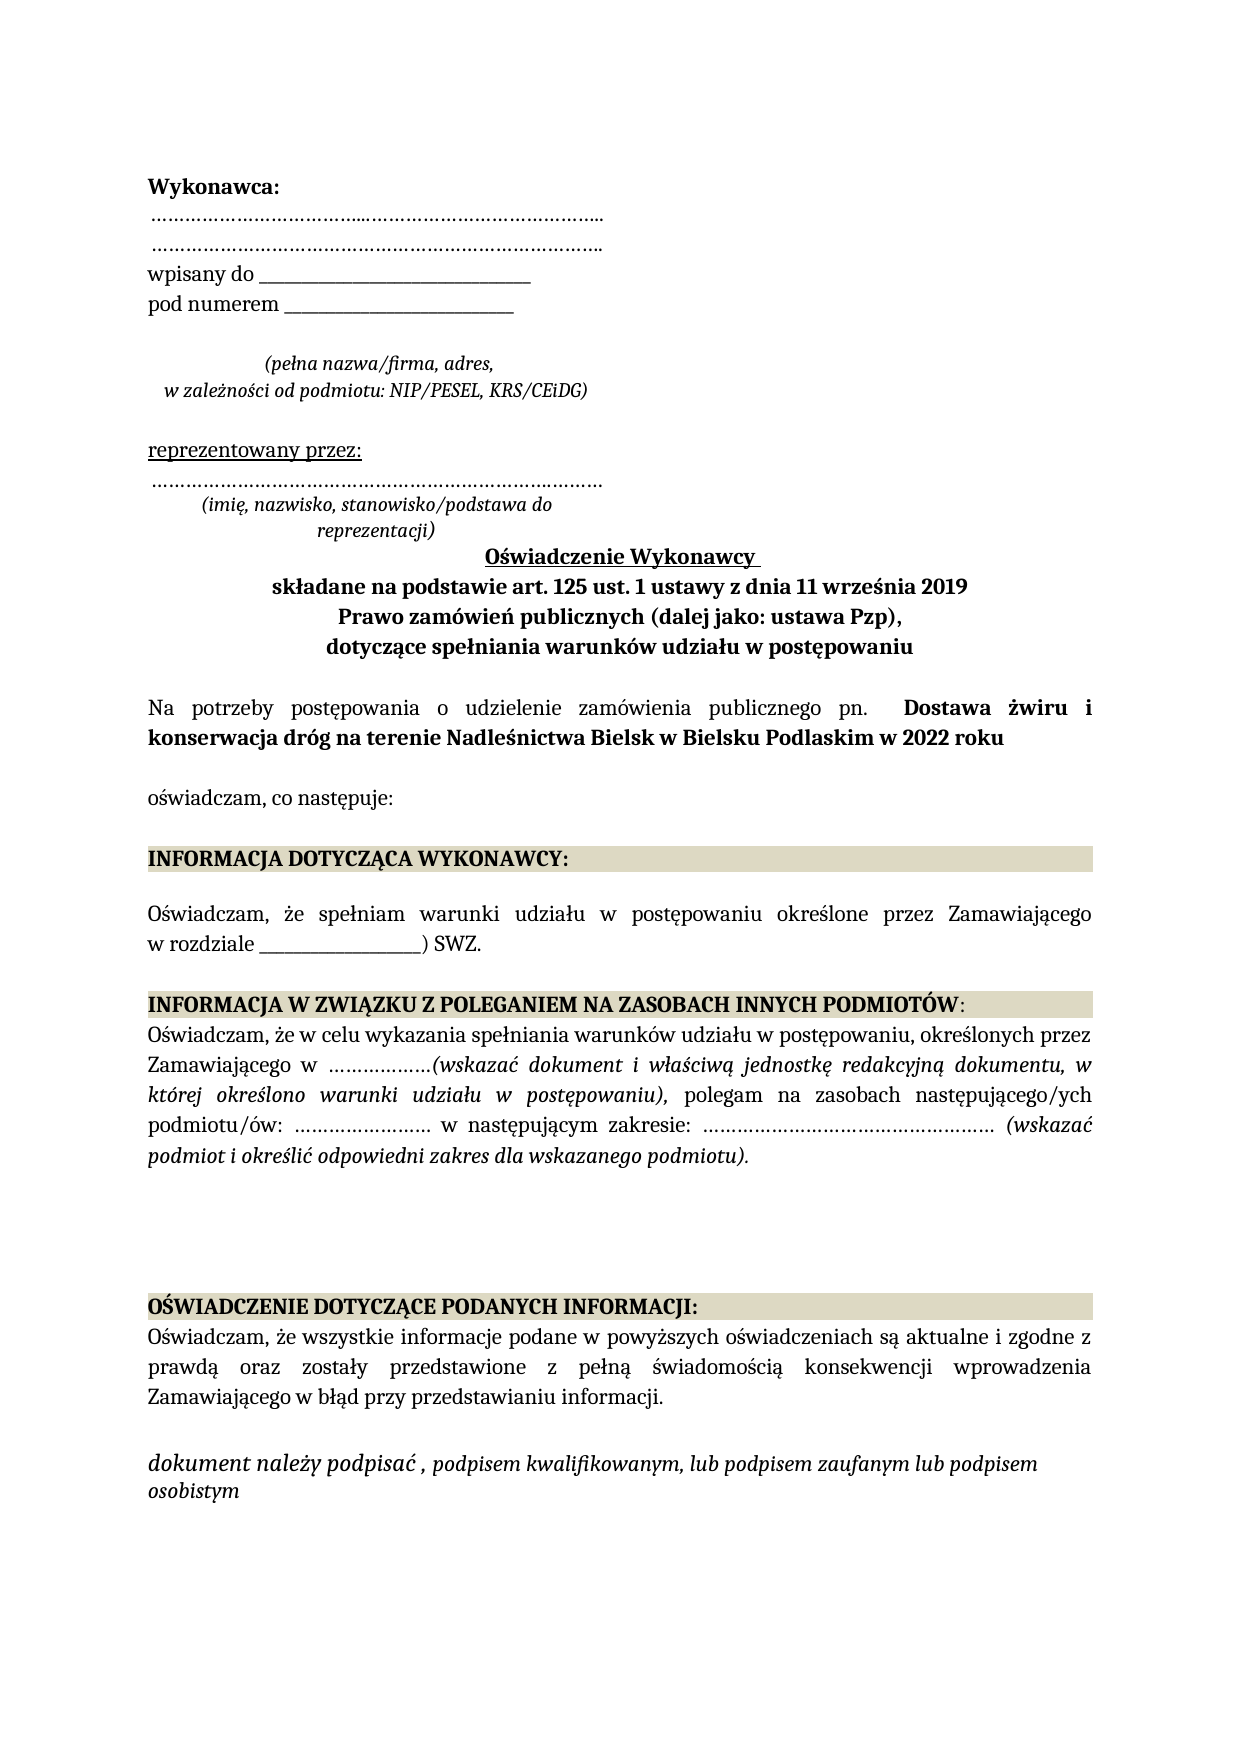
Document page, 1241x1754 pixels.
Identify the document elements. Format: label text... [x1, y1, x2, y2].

text Oświadczenie Wykonawcy [148, 543, 1093, 570]
text w zależności od podmiotu: NIP/PESEL, KRS/CEiDG) [148, 379, 605, 403]
text INFORMACJA DOTYCZĄCA WYKONAWCY: [148, 846, 1093, 872]
text dokument należy podpisać , podpisem kwalifikowanym, lub podpisem zaufanym lub podpisem osobistym [148, 1449, 1093, 1504]
text Na potrzeby postępowania o udzielenie zamówienia publicznego pn. Dostawa żwiru i konserwacja dróg na terenie Nadleśnictwa Bielsk w Bielsku Podlaskim w 2022 roku [148, 694, 1093, 751]
text (pełna nazwa/firma, adres, [148, 351, 605, 375]
text składane na podstawie art. 125 ust. 1 ustawy z dnia 11 września 2019 [148, 574, 1093, 600]
text …………………………………………………………….……… (imię, nazwisko, stanowisko/podstawa do reprezentacji) [148, 467, 605, 543]
text INFORMACJA W ZWIĄZKU Z POLEGANIEM NA ZASOBACH INNYCH PODMIOTÓW: [148, 991, 1093, 1018]
text oświadczam, co następuje: [148, 785, 1093, 811]
text dotyczące spełniania warunków udziału w postępowaniu [148, 634, 1093, 660]
text Wykonawca: [148, 174, 1093, 200]
text wpisany do ________________________________ [148, 261, 605, 287]
text Prawo zamówień publicznych (dalej jako: ustawa Pzp), [148, 604, 1093, 630]
text Oświadczam, że spełniam warunki udziału w postępowaniu określone przez Zamawiającego w rozdziale ___________________) SWZ. [148, 901, 1093, 957]
text ………………………………...………………………………….. [148, 200, 605, 227]
text ……………………………………………………………………. [148, 231, 605, 257]
text Oświadczam, że w celu wykazania spełniania warunków udziału w postępowaniu, określonych przez Zamawiającego w ………………(wskazać dokument i właściwą jednostkę redakcyjną dokumentu, w której określono warunki udziału w postępowaniu), polegam na zasobach następującego/ych podmiotu/ów: …………………… w następującym zakresie: …………………………………………… (wskazać podmiot i określić odpowiedni zakres dla wskazanego podmiotu). [148, 1022, 1093, 1169]
text reprezentowany przez: [148, 437, 605, 463]
text Oświadczam, że wszystkie informacje podane w powyższych oświadczeniach są aktualne i zgodne z prawdą oraz zostały przedstawione z pełną świadomością konsekwencji wprowadzenia Zamawiającego w błąd przy przedstawianiu informacji. [148, 1324, 1093, 1410]
text OŚWIADCZENIE DOTYCZĄCE PODANYCH INFORMACJI: [148, 1293, 1093, 1320]
text pod numerem ___________________________ [148, 291, 605, 317]
